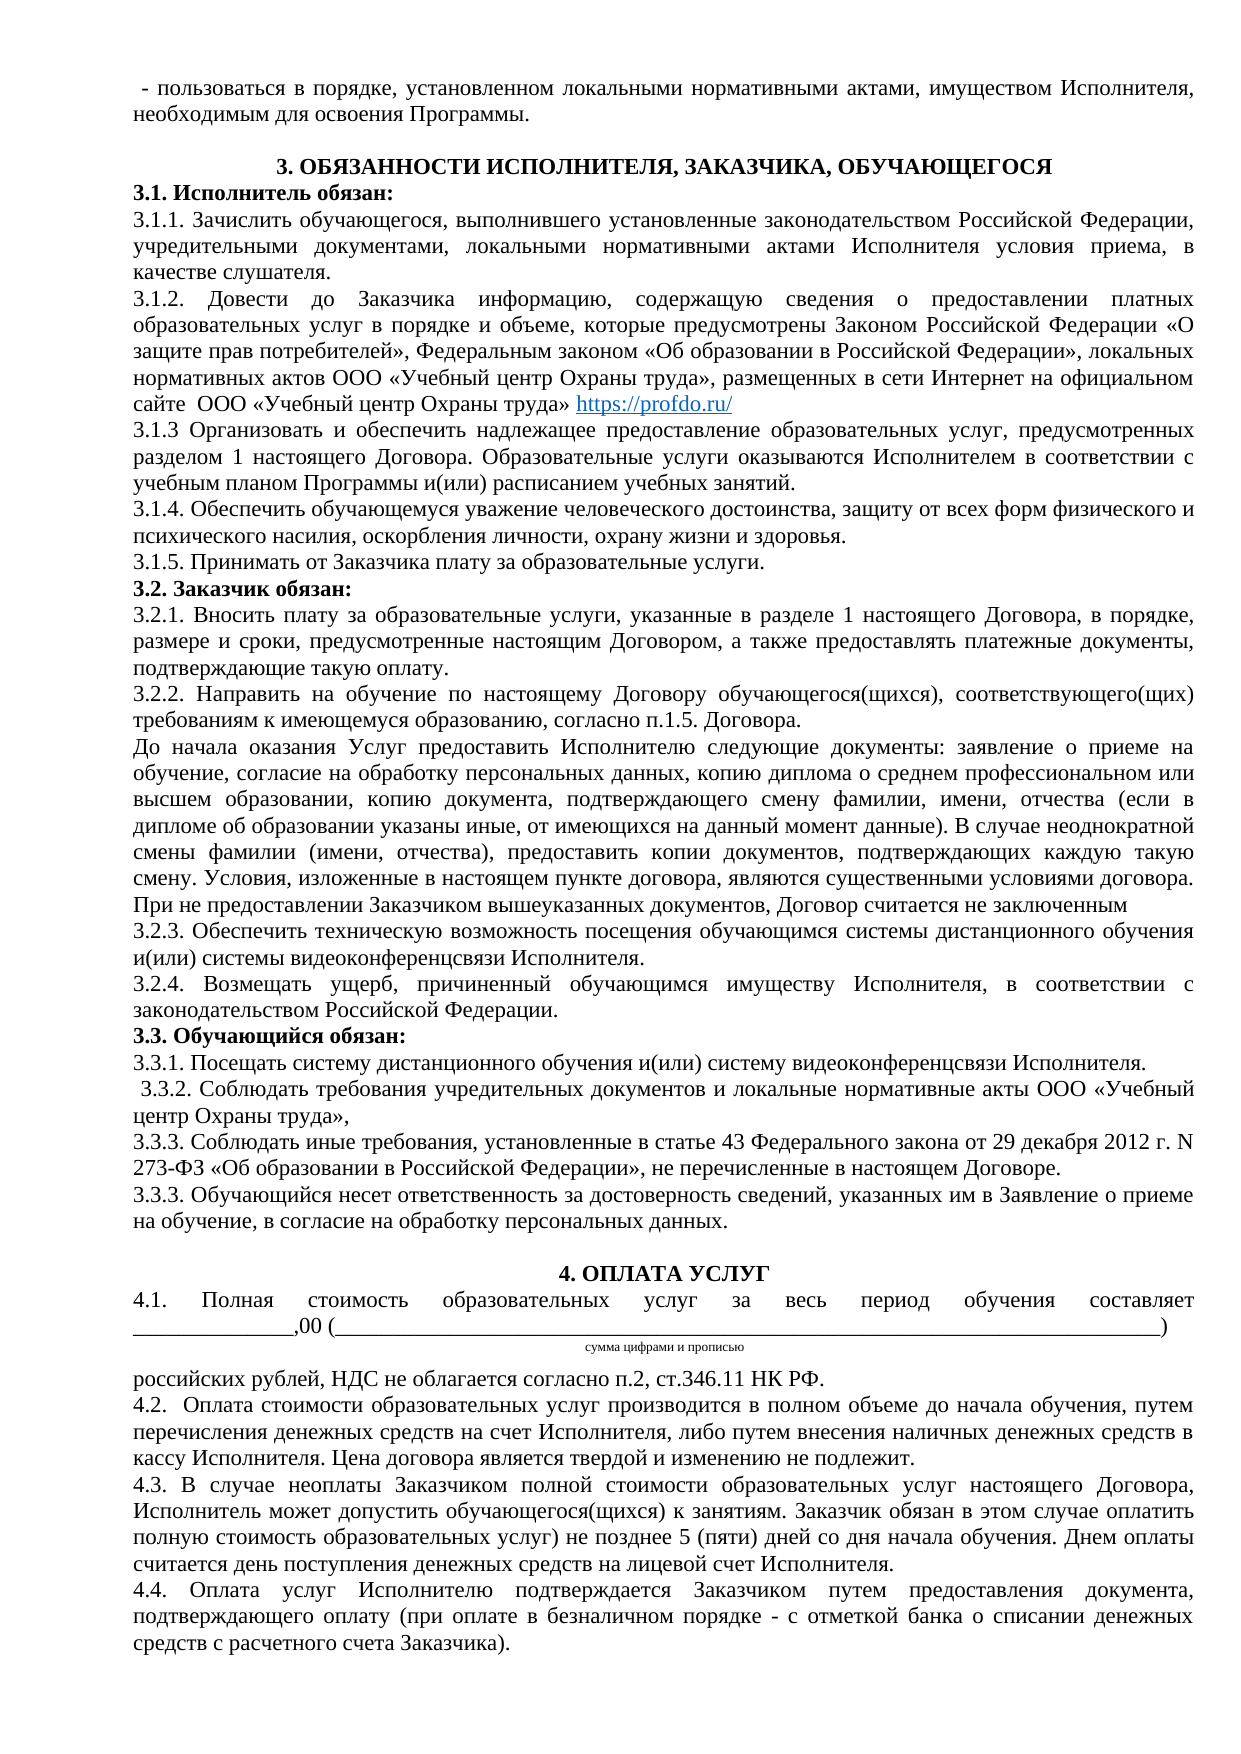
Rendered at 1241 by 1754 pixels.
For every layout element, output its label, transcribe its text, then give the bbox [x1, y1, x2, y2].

text 3.1.1. Зачислить обучающегося, выполнившего установленные законодательством Российской Федерации, учредительными документами, локальными нормативными актами Исполнителя условия приема, в качестве слушателя. [133, 206, 1196, 285]
text сумма цифрами и прописью [133, 1339, 1196, 1365]
text 3.1. Исполнитель обязан: [133, 179, 1196, 206]
text 3.1.3 Организовать и обеспечить надлежащее предоставление образовательных услуг, предусмотренных разделом 1 настоящего Договора. Образовательные услуги оказываются Исполнителем в соответствии с учебным планом Программы и(или) расписанием учебных занятий. [133, 416, 1196, 496]
text 3.1.2. Довести до Заказчика информацию, содержащую сведения о предоставлении платных образовательных услуг в порядке и объеме, которые предусмотрены Законом Российской Федерации «О защите прав потребителей», Федеральным законом «Об образовании в Российской Федерации», локальных нормативных актов ООО «Учебный центр Охраны труда», размещенных в сети Интернет на официальном сайте ООО «Учебный центр Охраны труда» https://profdo.ru/ [133, 285, 1196, 416]
text 3.2.1. Вносить плату за образовательные услуги, указанные в разделе 1 настоящего Договора, в порядке, размере и сроки, предусмотренные настоящим Договором, а также предоставлять платежные документы, подтверждающие такую оплату. [133, 601, 1196, 680]
text российских рублей, НДС не облагается согласно п.2, ст.346.11 НК РФ. [133, 1365, 1196, 1392]
text 4.3. В случае неоплаты Заказчиком полной стоимости образовательных услуг настоящего Договора, Исполнитель может допустить обучающегося(щихся) к занятиям. Заказчик обязан в этом случае оплатить полную стоимость образовательных услуг) не позднее 5 (пяти) дней со дня начала обучения. Днем оплаты считается день поступления денежных средств на лицевой счет Исполнителя. [133, 1471, 1196, 1576]
text 4.2. Оплата стоимости образовательных услуг производится в полном объеме до начала обучения, путем перечисления денежных средств на счет Исполнителя, либо путем внесения наличных денежных средств в кассу Исполнителя. Цена договора является твердой и изменению не подлежит. [133, 1392, 1196, 1471]
text 3.2.2. Направить на обучение по настоящему Договору обучающегося(щихся), соответствующего(щих) требованиям к имеющемуся образованию, согласно п.1.5. Договора. [133, 680, 1196, 733]
text 3.2.4. Возмещать ущерб, причиненный обучающимся имуществу Исполнителя, в соответствии с законодательством Российской Федерации. [133, 970, 1196, 1023]
text До начала оказания Услуг предоставить Исполнителю следующие документы: заявление о приеме на обучение, согласие на обработку персональных данных, копию диплома о среднем профессиональном или высшем образовании, копию документа, подтверждающего смену фамилии, имени, отчества (если в дипломе об образовании указаны иные, от имеющихся на данный момент данные). В случае неоднократной смены фамилии (имени, отчества), предоставить копии документов, подтверждающих каждую такую смену. Условия, изложенные в настоящем пункте договора, являются существенными условиями договора. При не предоставлении Заказчиком вышеуказанных документов, Договор считается не заключенным [133, 733, 1196, 917]
text 3.2.3. Обеспечить техническую возможность посещения обучающимся системы дистанционного обучения и(или) системы видеоконференцсвязи Исполнителя. [133, 917, 1196, 970]
text 3. ОБЯЗАННОСТИ ИСПОЛНИТЕЛЯ, ЗАКАЗЧИКА, ОБУЧАЮЩЕГОСЯ [133, 153, 1196, 179]
text 3.2. Заказчик обязан: [133, 574, 1196, 601]
text 3.1.4. Обеспечить обучающемуся уважение человеческого достоинства, защиту от всех форм физического и психического насилия, оскорбления личности, охрану жизни и здоровья. [133, 496, 1196, 548]
text 4.4. Оплата услуг Исполнителю подтверждается Заказчиком путем предоставления документа, подтверждающего оплату (при оплате в безналичном порядке - с отметкой банка о списании денежных средств с расчетного счета Заказчика). [133, 1576, 1196, 1655]
text 3.3.2. Соблюдать требования учредительных документов и локальные нормативные акты ООО «Учебный центр Охраны труда», [133, 1075, 1196, 1128]
text 4. ОПЛАТА УСЛУГ [133, 1260, 1196, 1286]
text 4.1. Полная стоимость образовательных услуг за весь период обучения составляет ______________,00 (________________________________________________________________________) [133, 1286, 1196, 1339]
text 3.3.3. Обучающийся несет ответственность за достоверность сведений, указанных им в Заявление о приеме на обучение, в согласие на обработку персональных данных. [133, 1181, 1196, 1233]
text 3.3.1. Посещать систему дистанционного обучения и(или) систему видеоконференцсвязи Исполнителя. [133, 1049, 1196, 1075]
text 3.3.3. Соблюдать иные требования, установленные в статье 43 Федерального закона от 29 декабря 2012 г. N 273-ФЗ «Об образовании в Российской Федерации», не перечисленные в настоящем Договоре. [133, 1128, 1196, 1181]
text 3.1.5. Принимать от Заказчика плату за образовательные услуги. [133, 548, 1196, 574]
text - пользоваться в порядке, установленном локальными нормативными актами, имуществом Исполнителя, необходимым для освоения Программы. [133, 74, 1196, 127]
text 3.3. Обучающийся обязан: [133, 1023, 1196, 1049]
